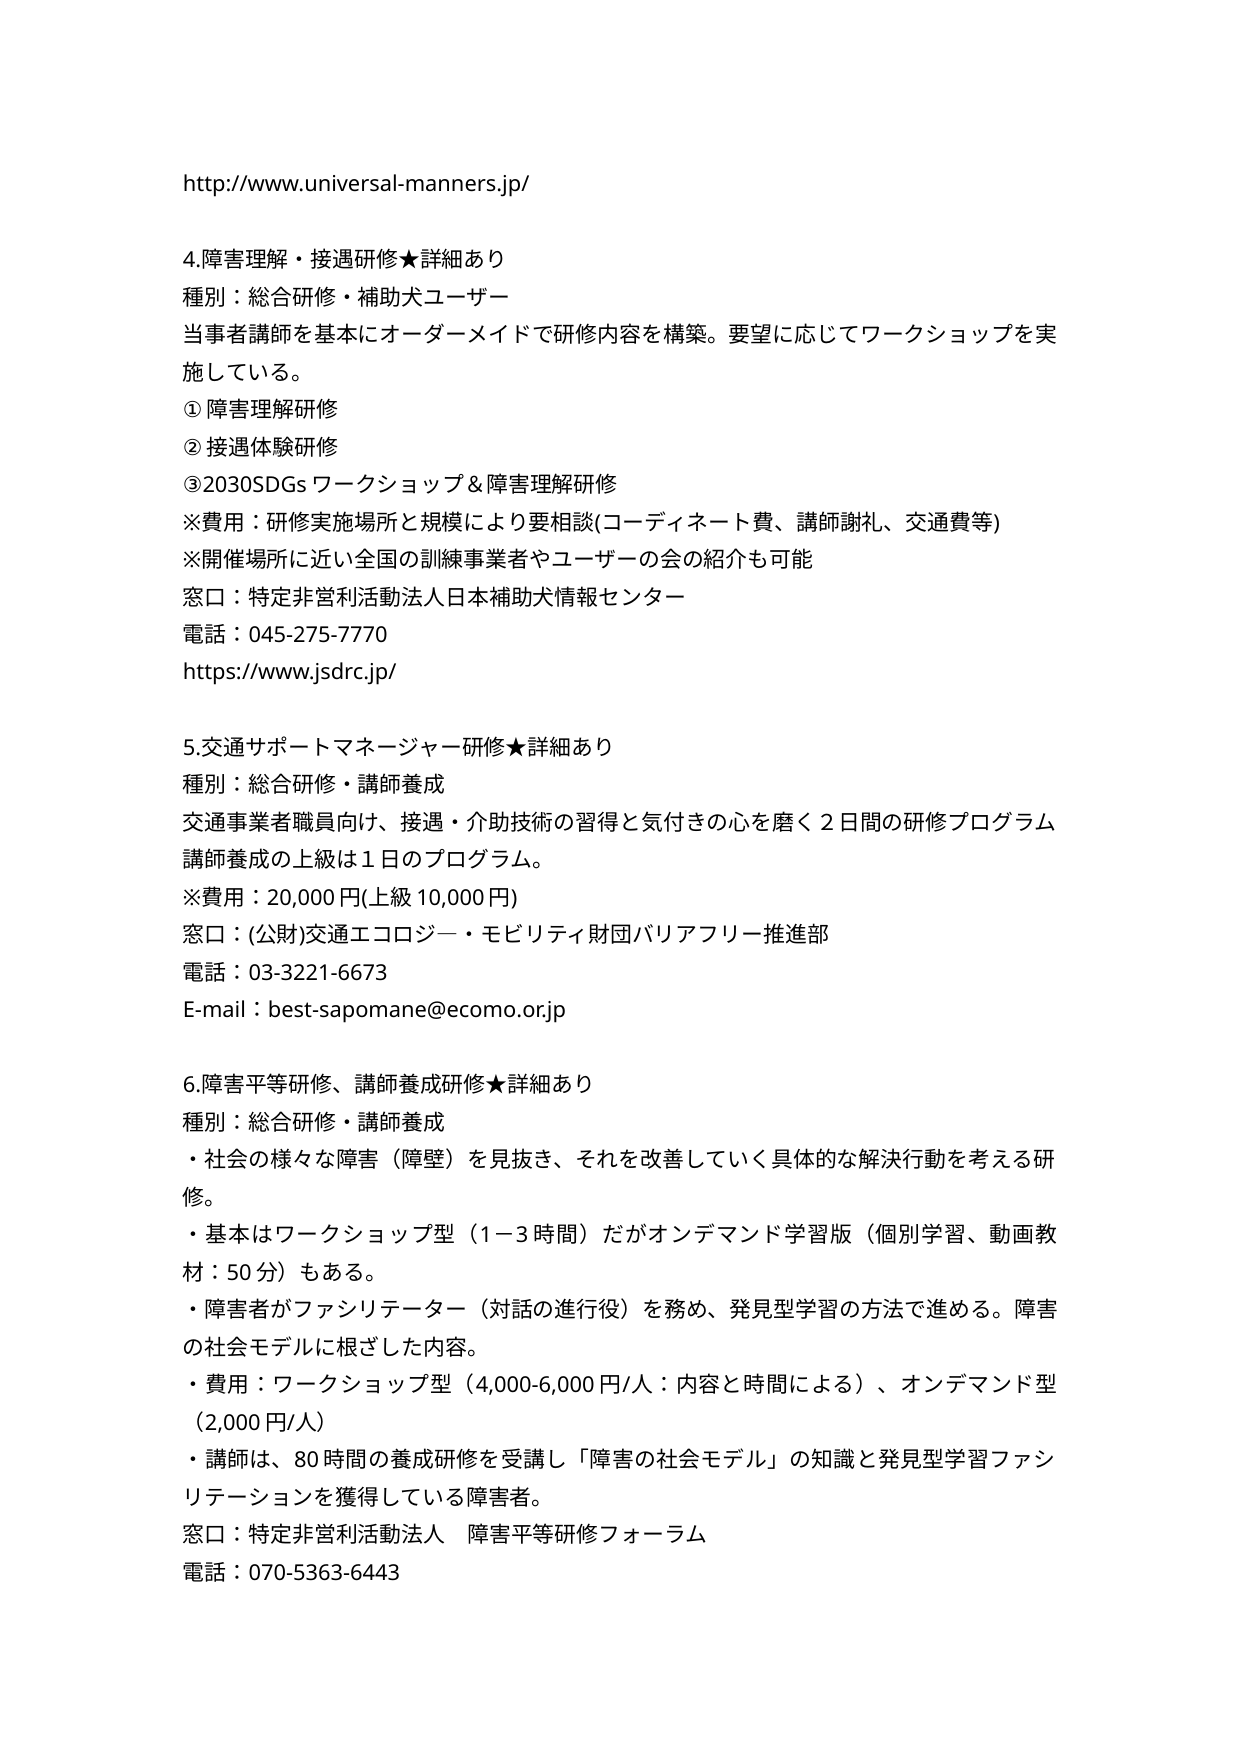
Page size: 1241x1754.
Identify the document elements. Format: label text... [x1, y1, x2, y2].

text 種別：総合研修・講師養成 [183, 1102, 1058, 1139]
text ・社会の様々な障害（障壁）を見抜き、それを改善していく具体的な解決行動を考える研修。 [183, 1139, 1058, 1214]
text ・基本はワークショップ型（1－3時間）だがオンデマンド学習版（個別学習、動画教材：50分）もある。 [183, 1214, 1058, 1289]
text ・障害者がファシリテーター（対話の進行役）を務め、発見型学習の方法で進める。障害の社会モデルに根ざした内容。 [183, 1289, 1058, 1364]
text 4.障害理解・接遇研修★詳細あり [183, 239, 1058, 277]
text 窓口：(公財)交通エコロジ―・モビリティ財団バリアフリー推進部 [183, 914, 1058, 952]
text 窓口：特定非営利活動法人 障害平等研修フォーラム [183, 1514, 1058, 1552]
text ・講師は、80時間の養成研修を受講し「障害の社会モデル」の知識と発見型学習ファシリテーションを獲得している障害者。 [183, 1439, 1058, 1514]
text ③2030SDGsワークショップ＆障害理解研修 [183, 464, 1058, 502]
text 電話：070-5363-6443 [183, 1552, 1058, 1589]
text 電話：045-275-7770 [183, 614, 1058, 652]
text ・費用：ワークショップ型（4,000-6,000円/人：内容と時間による）、オンデマンド型（2,000円/人） [183, 1364, 1058, 1439]
text 種別：総合研修・補助犬ユーザー [183, 277, 1058, 314]
text 窓口：特定非営利活動法人日本補助犬情報センター [183, 577, 1058, 614]
text ※費用：20,000円(上級10,000円) [183, 877, 1058, 914]
text http://www.universal-manners.jp/ [183, 164, 1058, 202]
text E-mail：best-sapomane@ecomo.or.jp [183, 989, 1058, 1027]
text ※開催場所に近い全国の訓練事業者やユーザーの会の紹介も可能 [183, 539, 1058, 577]
text ①障害理解研修 [183, 389, 1058, 427]
text https://www.jsdrc.jp/ [183, 652, 1058, 689]
text 電話：03-3221-6673 [183, 952, 1058, 989]
text 交通事業者職員向け、接遇・介助技術の習得と気付きの心を磨く２日間の研修プログラム。講師養成の上級は１日のプログラム。 [183, 802, 1058, 877]
text 6.障害平等研修、講師養成研修★詳細あり [183, 1064, 1058, 1102]
text ②接遇体験研修 [183, 427, 1058, 464]
text 5.交通サポートマネージャー研修★詳細あり [183, 727, 1058, 764]
text 種別：総合研修・講師養成 [183, 764, 1058, 802]
text ※費用：研修実施場所と規模により要相談(コーディネート費、講師謝礼、交通費等) [183, 502, 1058, 539]
text 当事者講師を基本にオーダーメイドで研修内容を構築。要望に応じてワークショップを実施している。 [183, 314, 1058, 389]
